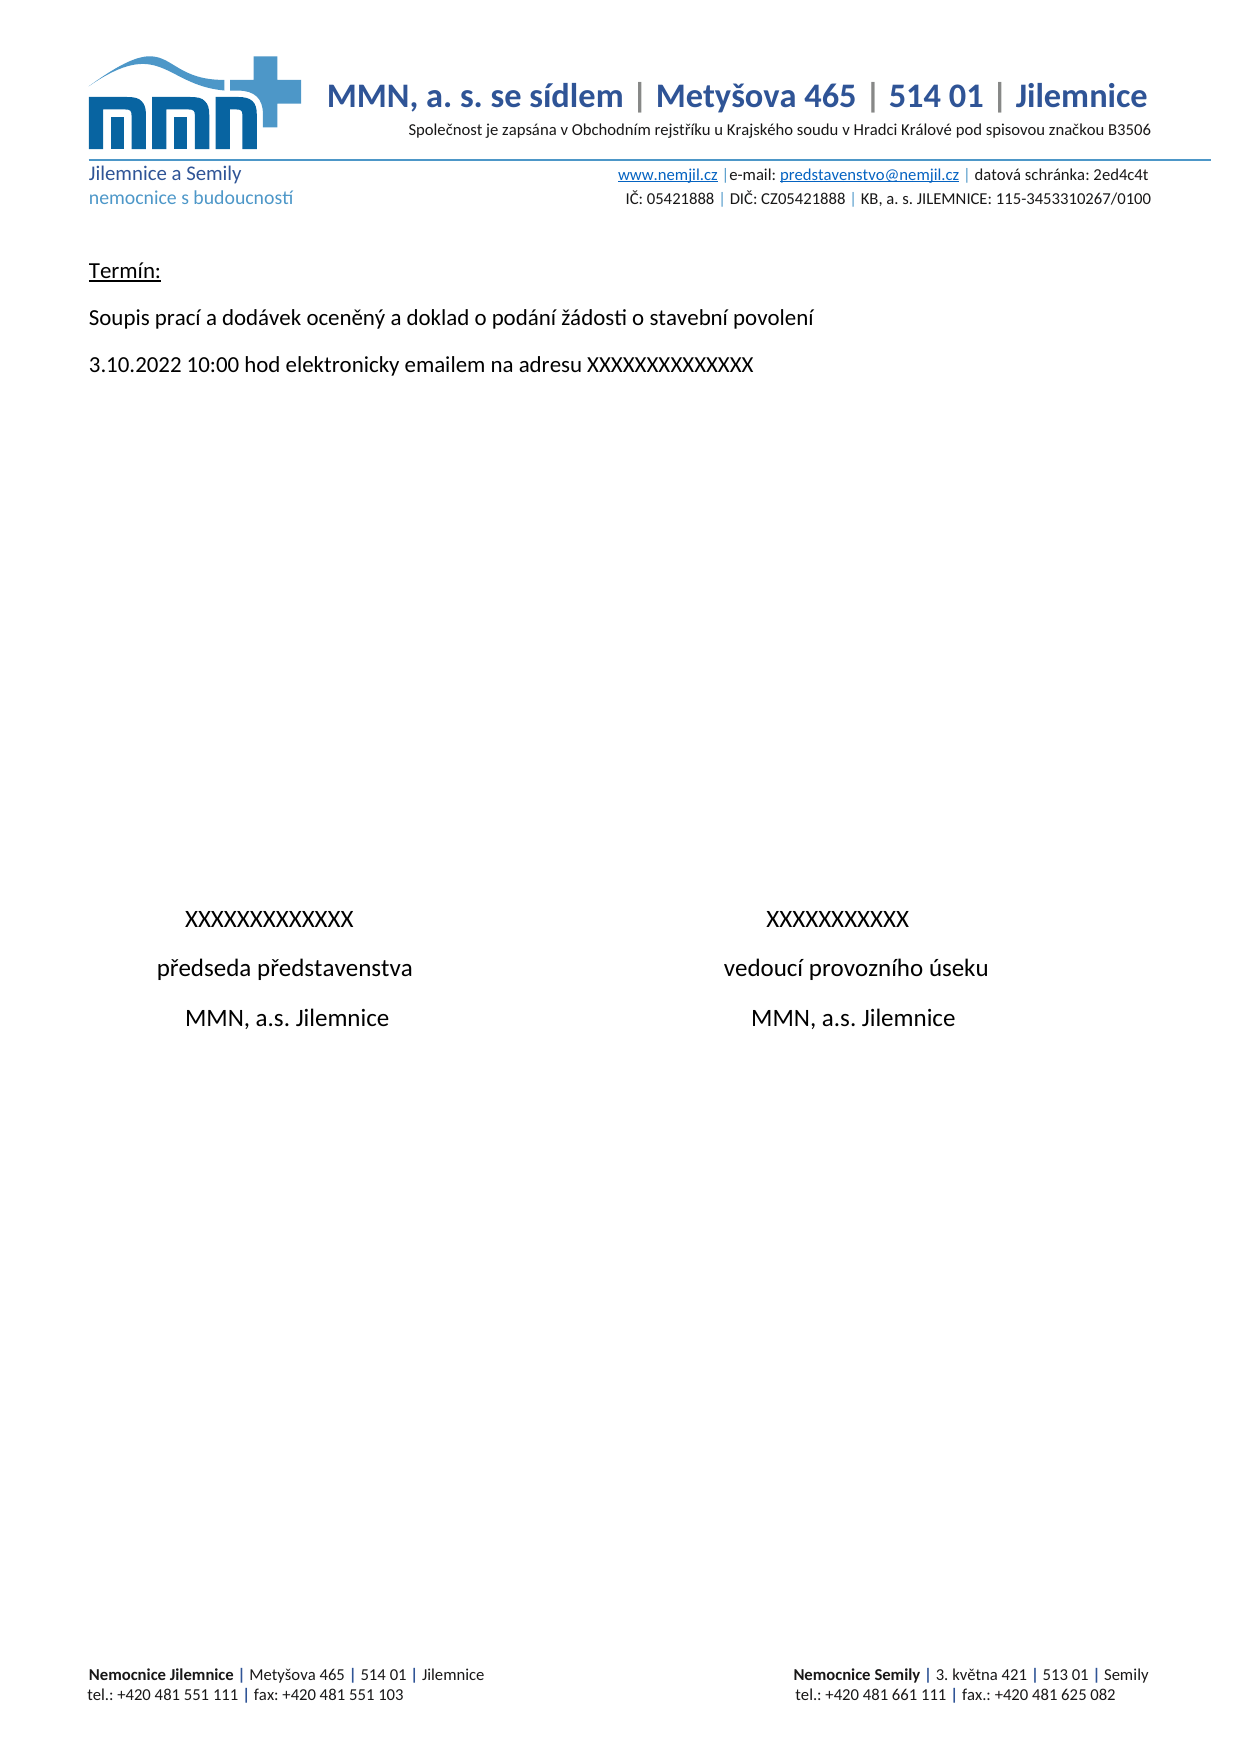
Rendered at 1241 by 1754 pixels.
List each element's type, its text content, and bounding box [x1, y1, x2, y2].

text MMN, a.s. Jilemnice MMN, a.s. Jilemnice [89, 1002, 1152, 1032]
text XXXXXXXXXXXXX XXXXXXXXXXX [89, 903, 1152, 933]
text Termín: [89, 256, 1152, 284]
text Soupis prací a dodávek oceněný a doklad o podání žádosti o stavební povolení [89, 303, 1152, 331]
text předseda představenstva vedoucí provozního úseku [89, 952, 1152, 983]
text 3.10.2022 10:00 hod elektronicky emailem na adresu XXXXXXXXXXXXXX [89, 350, 1152, 378]
